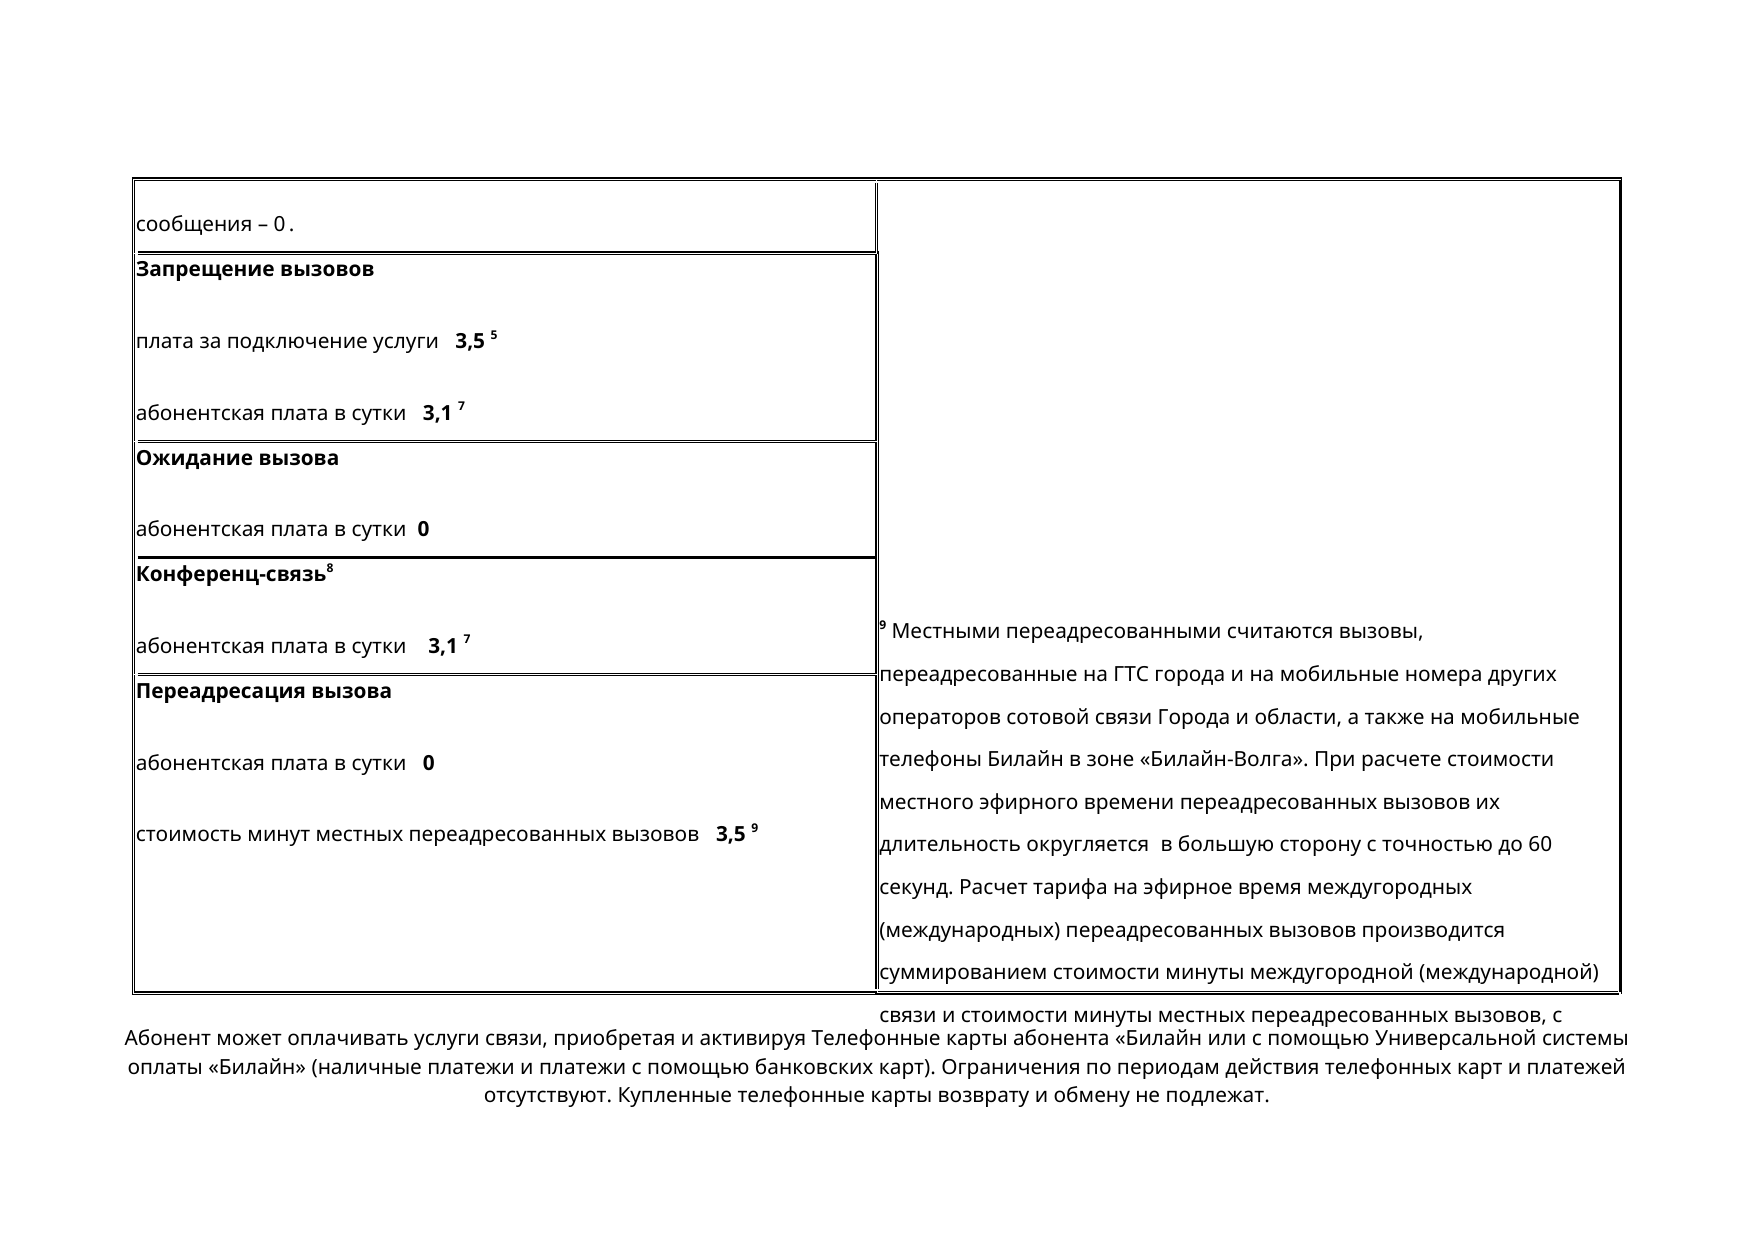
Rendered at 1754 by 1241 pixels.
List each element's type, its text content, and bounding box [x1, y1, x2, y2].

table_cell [135, 181, 877, 251]
text Абонент может оплачивать услуги связи, приобретая и активируя Телефонные карты абонента «Билайн или с помощью Универсальной системы оплаты «Билайн» (наличные платежи и платежи с помощью банковских карт). Ограничения по периодам действия телефонных карт и платежей отсутствуют. Купленные телефонные карты возврату и обмену не подлежат. [118, 1023, 1636, 1109]
table_cell Запрещение вызовов плата за подключение услуги 3,5 5 абонентская плата в сутки 3,1 7 [135, 251, 877, 439]
table_cell Конференц-связь8 абонентская плата в сутки 3,1 7 [135, 556, 875, 673]
table_cell Переадресация вызова абонентская плата в сутки 0 стоимость минут местных переадресованных вызовов 3,5 9 [133, 673, 877, 991]
table_cell Ожидание вызова абонентская плата в сутки 0 [135, 440, 876, 556]
